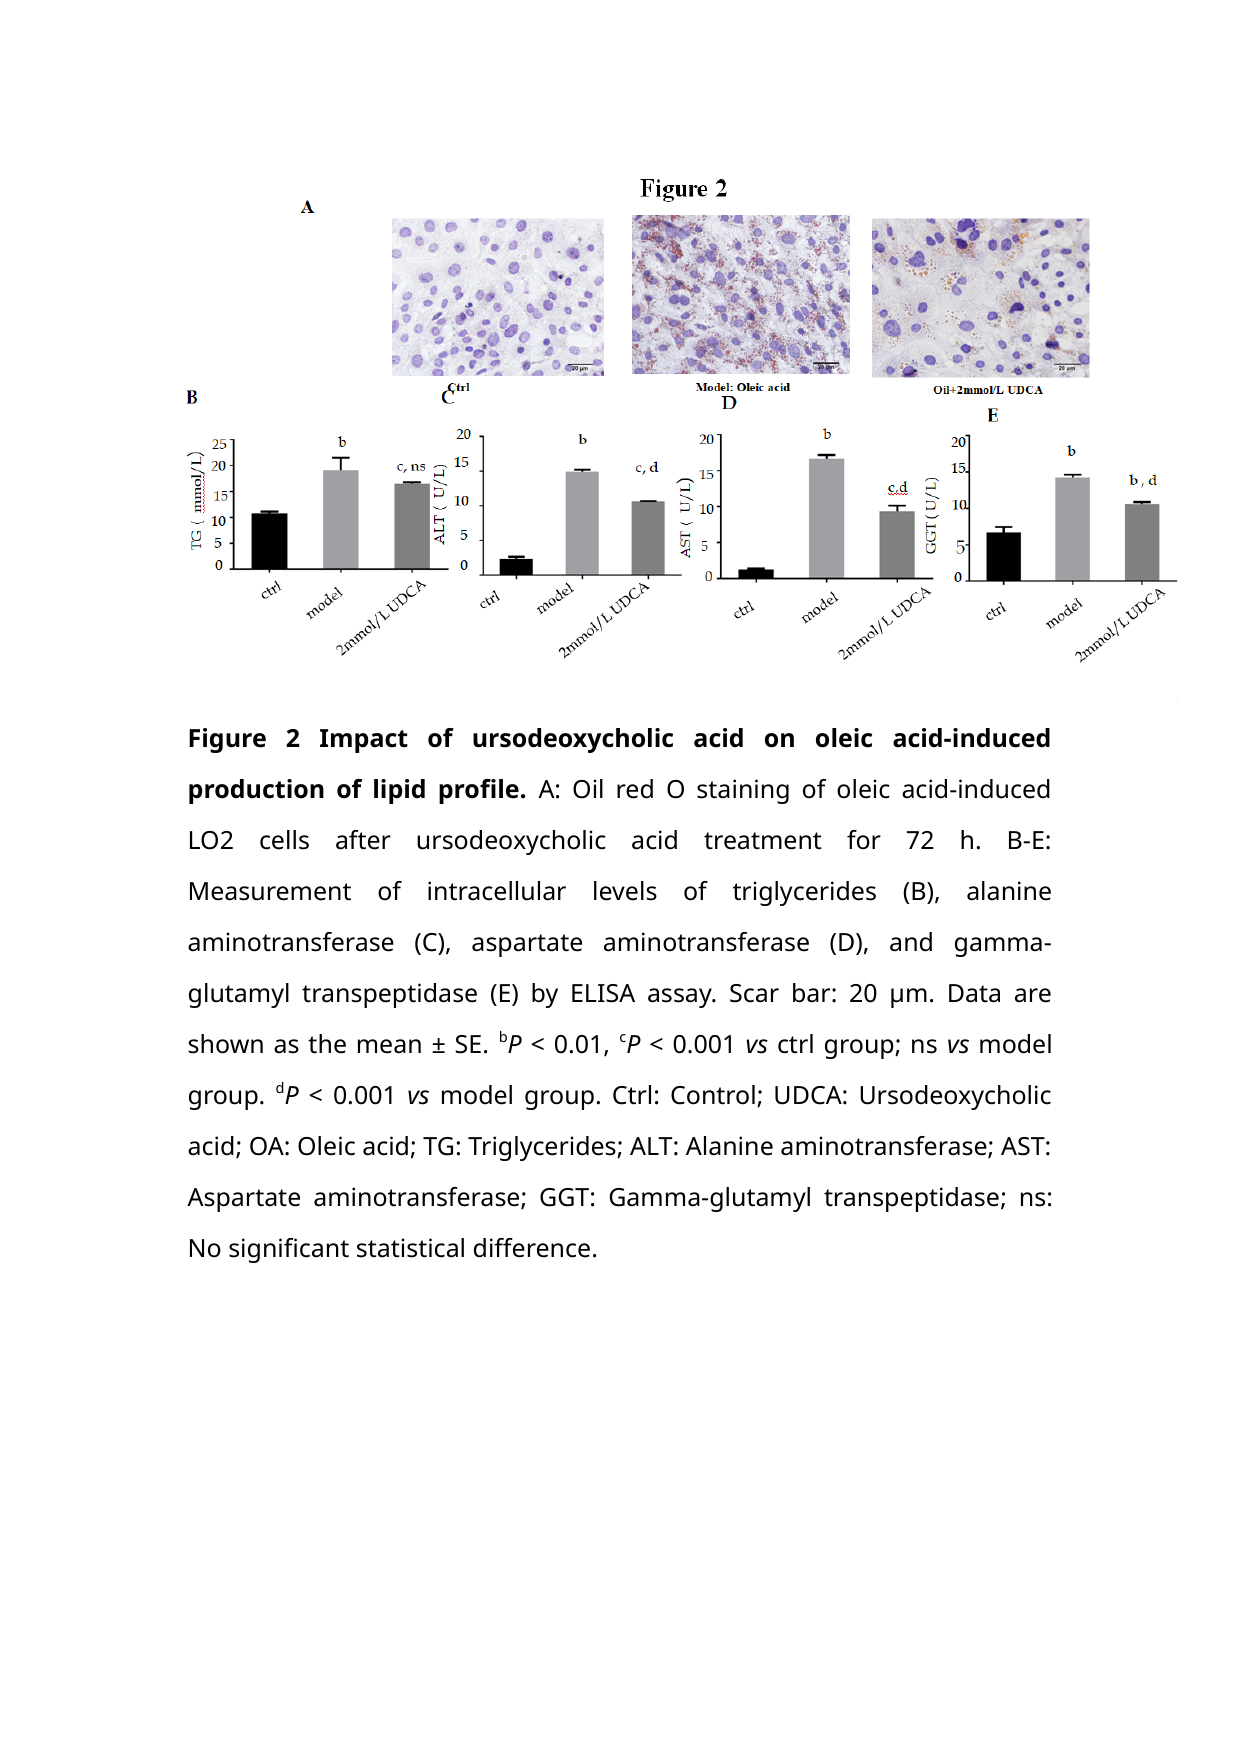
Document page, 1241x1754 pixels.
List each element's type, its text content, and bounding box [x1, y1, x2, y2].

text Figure 2 Impact of ursodeoxycholic acid on oleic acid-induced production of lipid profile. A: Oil red O staining of oleic acid-induced LO2 cells after ursodeoxycholic acid treatment for 72 h. B-E: Measurement of intracellular levels of triglycerides (B), alanine aminotransferase (C), aspartate aminotransferase (D), and gamma-glutamyl transpeptidase (E) by ELISA assay. Scar bar: 20 μm. Data are shown as the mean ± SE. bP < 0.01, cP < 0.001 vs ctrl group; ns vs model group. dP < 0.001 vs model group. Ctrl: Control; UDCA: Ursodeoxycholic acid; OA: Oleic acid; TG: Triglycerides; ALT: Alanine aminotransferase; AST: Aspartate aminotransferase; GGT: Gamma-glutamyl transpeptidase; ns: No significant statistical difference. [187, 720, 1053, 1265]
picture [187, 161, 1178, 704]
